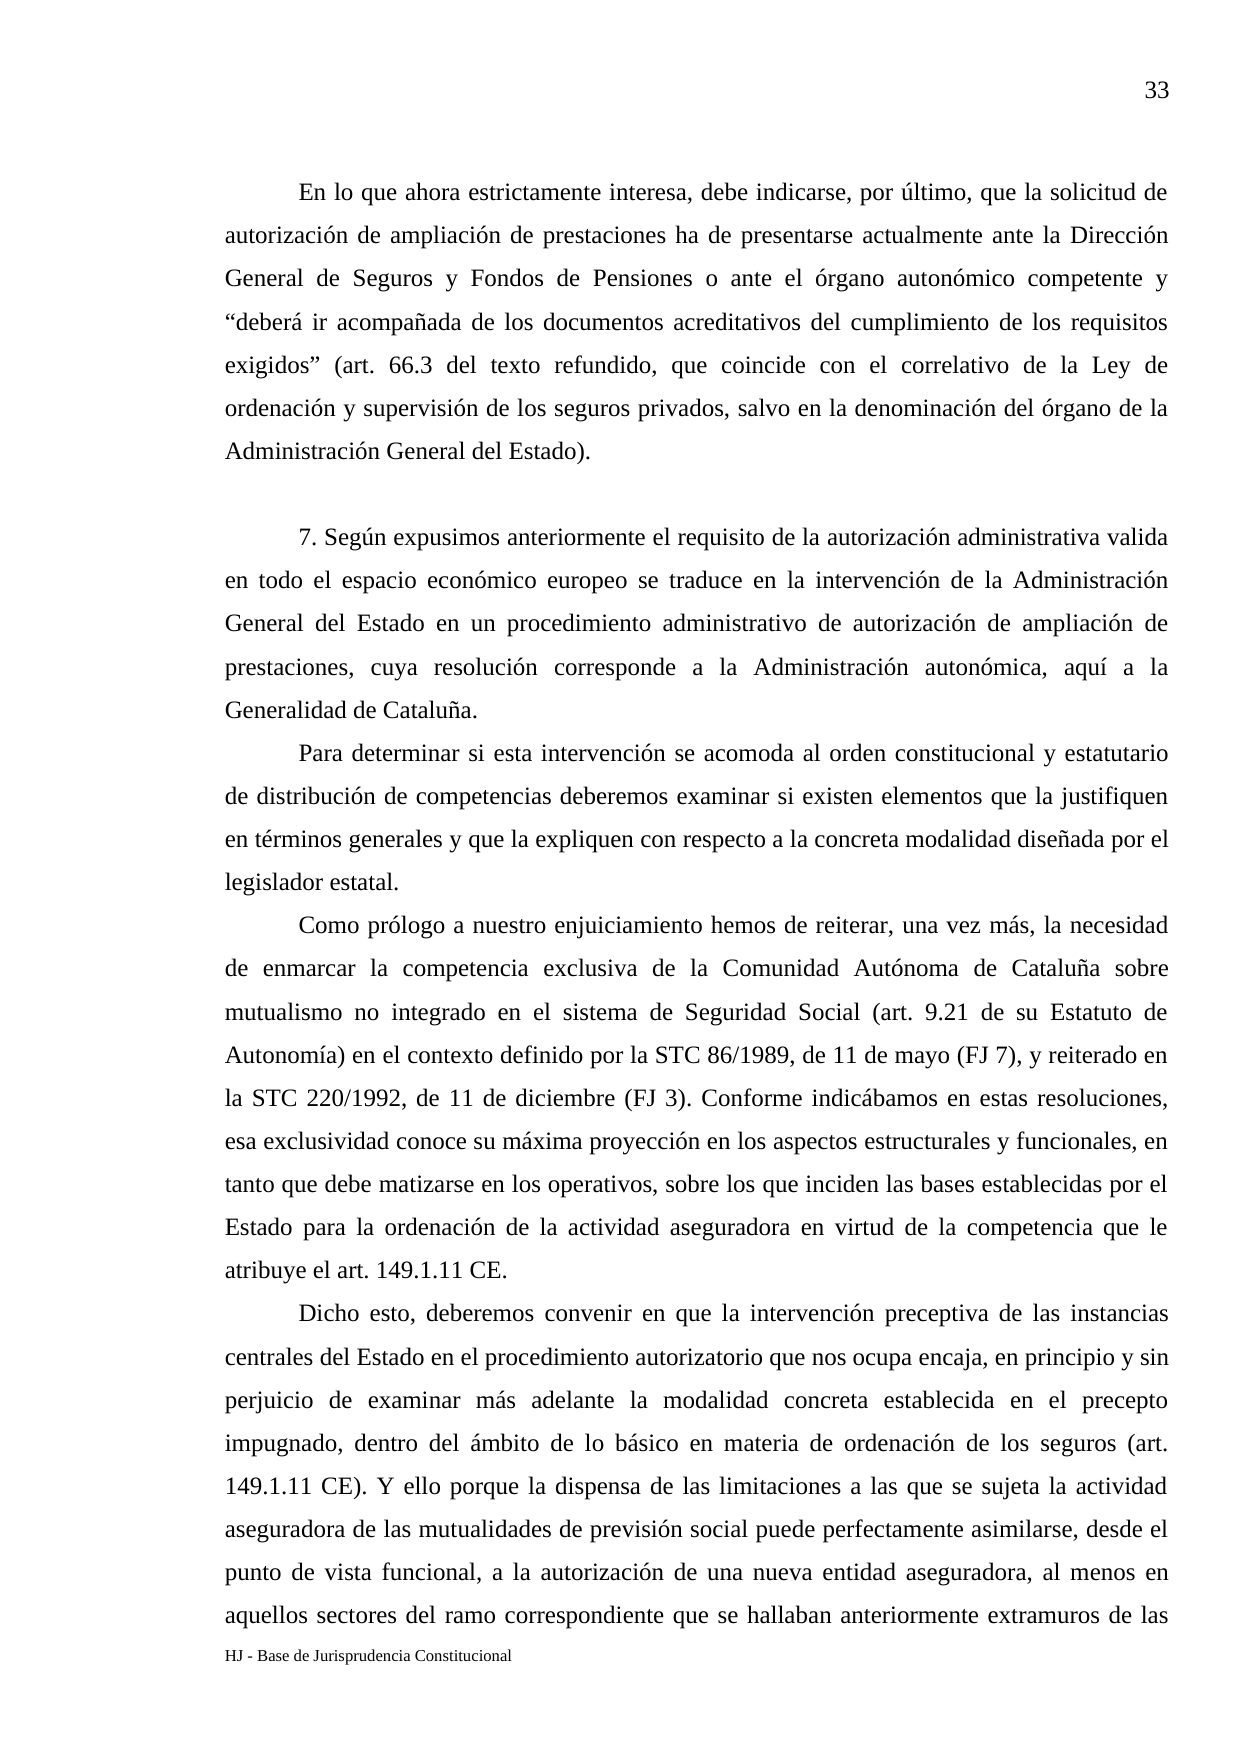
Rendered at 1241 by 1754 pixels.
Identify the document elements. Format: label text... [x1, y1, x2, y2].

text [224, 1298, 1169, 1629]
text Como prólogo a nuestro enjuiciamiento hemos de reiterar, una vez más, la necesidad de enmarcar la competencia exclusiva de la Comunidad Autónoma de Cataluña sobre mutualismo no integrado en el sistema de Seguridad Social (art. 9.21 de su Estatuto de Autonomía) en el contexto definido por la STC 86/1989, de 11 de mayo (FJ 7), y reiterado en la STC 220/1992, de 11 de diciembre (FJ 3). Conforme indicábamos en estas resoluciones, esa exclusividad conoce su máxima proyección en los aspectos estructurales y funcionales, en tanto que debe matizarse en los operativos, sobre los que inciden las bases establecidas por el Estado para la ordenación de la actividad aseguradora en virtud de la competencia que le atribuye el art. 149.1.11 CE. [224, 910, 1169, 1284]
text Para determinar si esta intervención se acomoda al orden constitucional y estatutario de distribución de competencias deberemos examinar si existen elementos que la justifiquen en términos generales y que la expliquen con respecto a la concreta modalidad diseñada por el legislador estatal. [224, 738, 1169, 896]
text 7. Según expusimos anteriormente el requisito de la autorización administrativa valida en todo el espacio económico europeo se traduce en la intervención de la Administración General del Estado en un procedimiento administrativo de autorización de ampliación de prestaciones, cuya resolución corresponde a la Administración autonómica, aquí a la Generalidad de Cataluña. [224, 522, 1169, 723]
text En lo que ahora estrictamente interesa, debe indicarse, por último, que la solicitud de autorización de ampliación de prestaciones ha de presentarse actualmente ante la Dirección General de Seguros y Fondos de Pensiones o ante el órgano autonómico competente y “deberá ir acompañada de los documentos acreditativos del cumplimiento de los requisitos exigidos” (art. 66.3 del texto refundido, que coincide con el correlativo de la Ley de ordenación y supervisión de los seguros privados, salvo en la denominación del órgano de la Administración General del Estado). [224, 177, 1169, 465]
